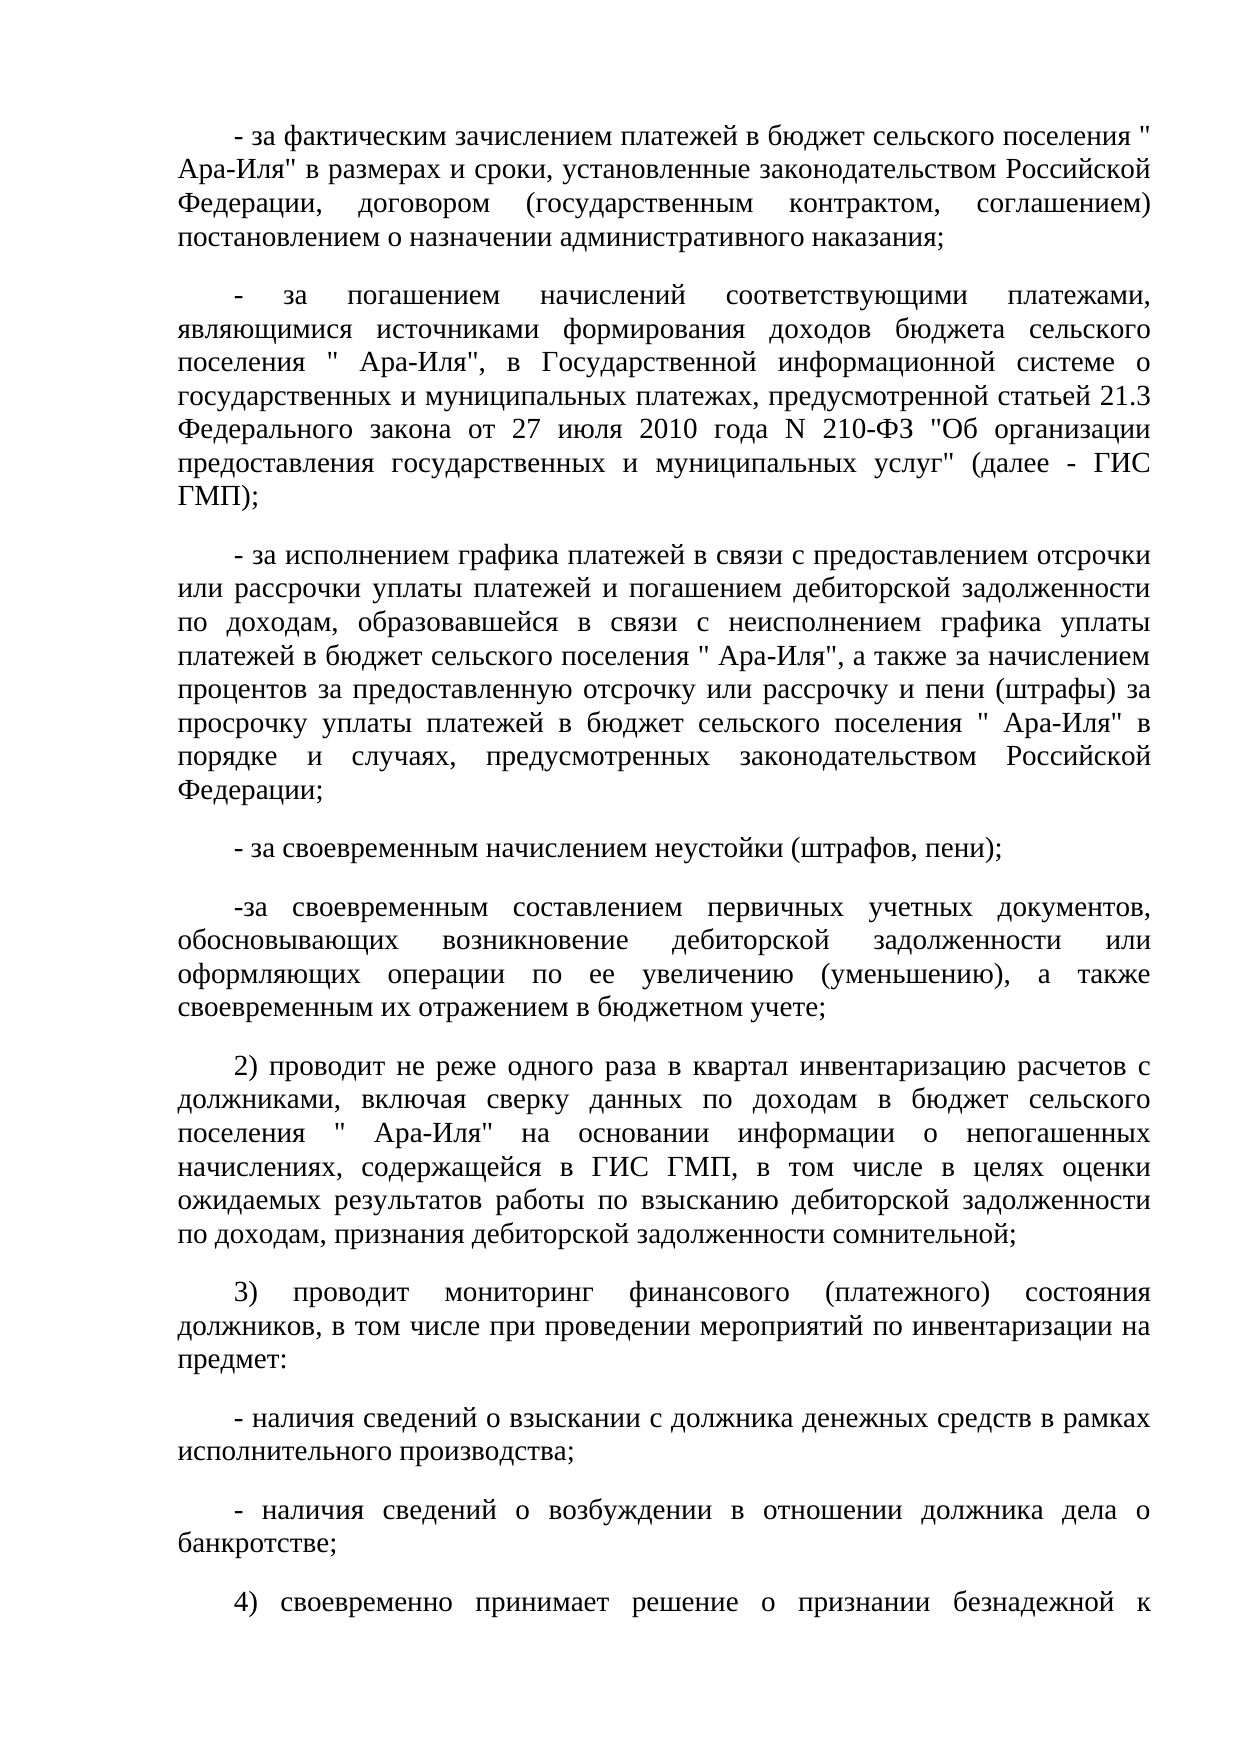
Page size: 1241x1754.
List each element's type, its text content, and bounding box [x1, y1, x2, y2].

text - за погашением начислений соответствующими платежами, являющимися источниками формирования доходов бюджета сельского поселения " Ара-Иля", в Государственной информационной системе о государственных и муниципальных платежах, предусмотренной статьей 21.3 Федерального закона от 27 июля 2010 года N 210-ФЗ "Об организации предоставления государственных и муниципальных услуг" (далее - ГИС ГМП); [177, 277, 1152, 512]
text - за исполнением графика платежей в связи с предоставлением отсрочки или рассрочки уплаты платежей и погашением дебиторской задолженности по доходам, образовавшейся в связи с неисполнением графика уплаты платежей в бюджет сельского поселения " Ара-Иля", а также за начислением процентов за предоставленную отсрочку или рассрочку и пени (штрафы) за просрочку уплаты платежей в бюджет сельского поселения " Ара-Иля" в порядке и случаях, предусмотренных законодательством Российской Федерации; [177, 537, 1152, 805]
text -за своевременным составлением первичных учетных документов, обосновывающих возникновение дебиторской задолженности или оформляющих операции по ее увеличению (уменьшению), а также своевременным их отражением в бюджетном учете; [177, 889, 1152, 1023]
text 2) проводит не реже одного раза в квартал инвентаризацию расчетов с должниками, включая сверку данных по доходам в бюджет сельского поселения " Ара-Иля" на основании информации о непогашенных начислениях, содержащейся в ГИС ГМП, в том числе в целях оценки ожидаемых результатов работы по взысканию дебиторской задолженности по доходам, признания дебиторской задолженности сомнительной; [177, 1048, 1152, 1249]
text - за фактическим зачислением платежей в бюджет сельского поселения " Ара-Иля" в размерах и сроки, установленные законодательством Российской Федерации, договором (государственным контрактом, соглашением) постановлением о назначении административного наказания; [177, 118, 1152, 252]
text 3) проводит мониторинг финансового (платежного) состояния должников, в том числе при проведении мероприятий по инвентаризации на предмет: [177, 1274, 1152, 1375]
text - наличия сведений о взыскании с должника денежных средств в рамках исполнительного производства; [177, 1400, 1152, 1467]
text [177, 1584, 1152, 1618]
text - за своевременным начислением неустойки (штрафов, пени); [177, 830, 1152, 864]
text - наличия сведений о возбуждении в отношении должника дела о банкротстве; [177, 1492, 1152, 1559]
